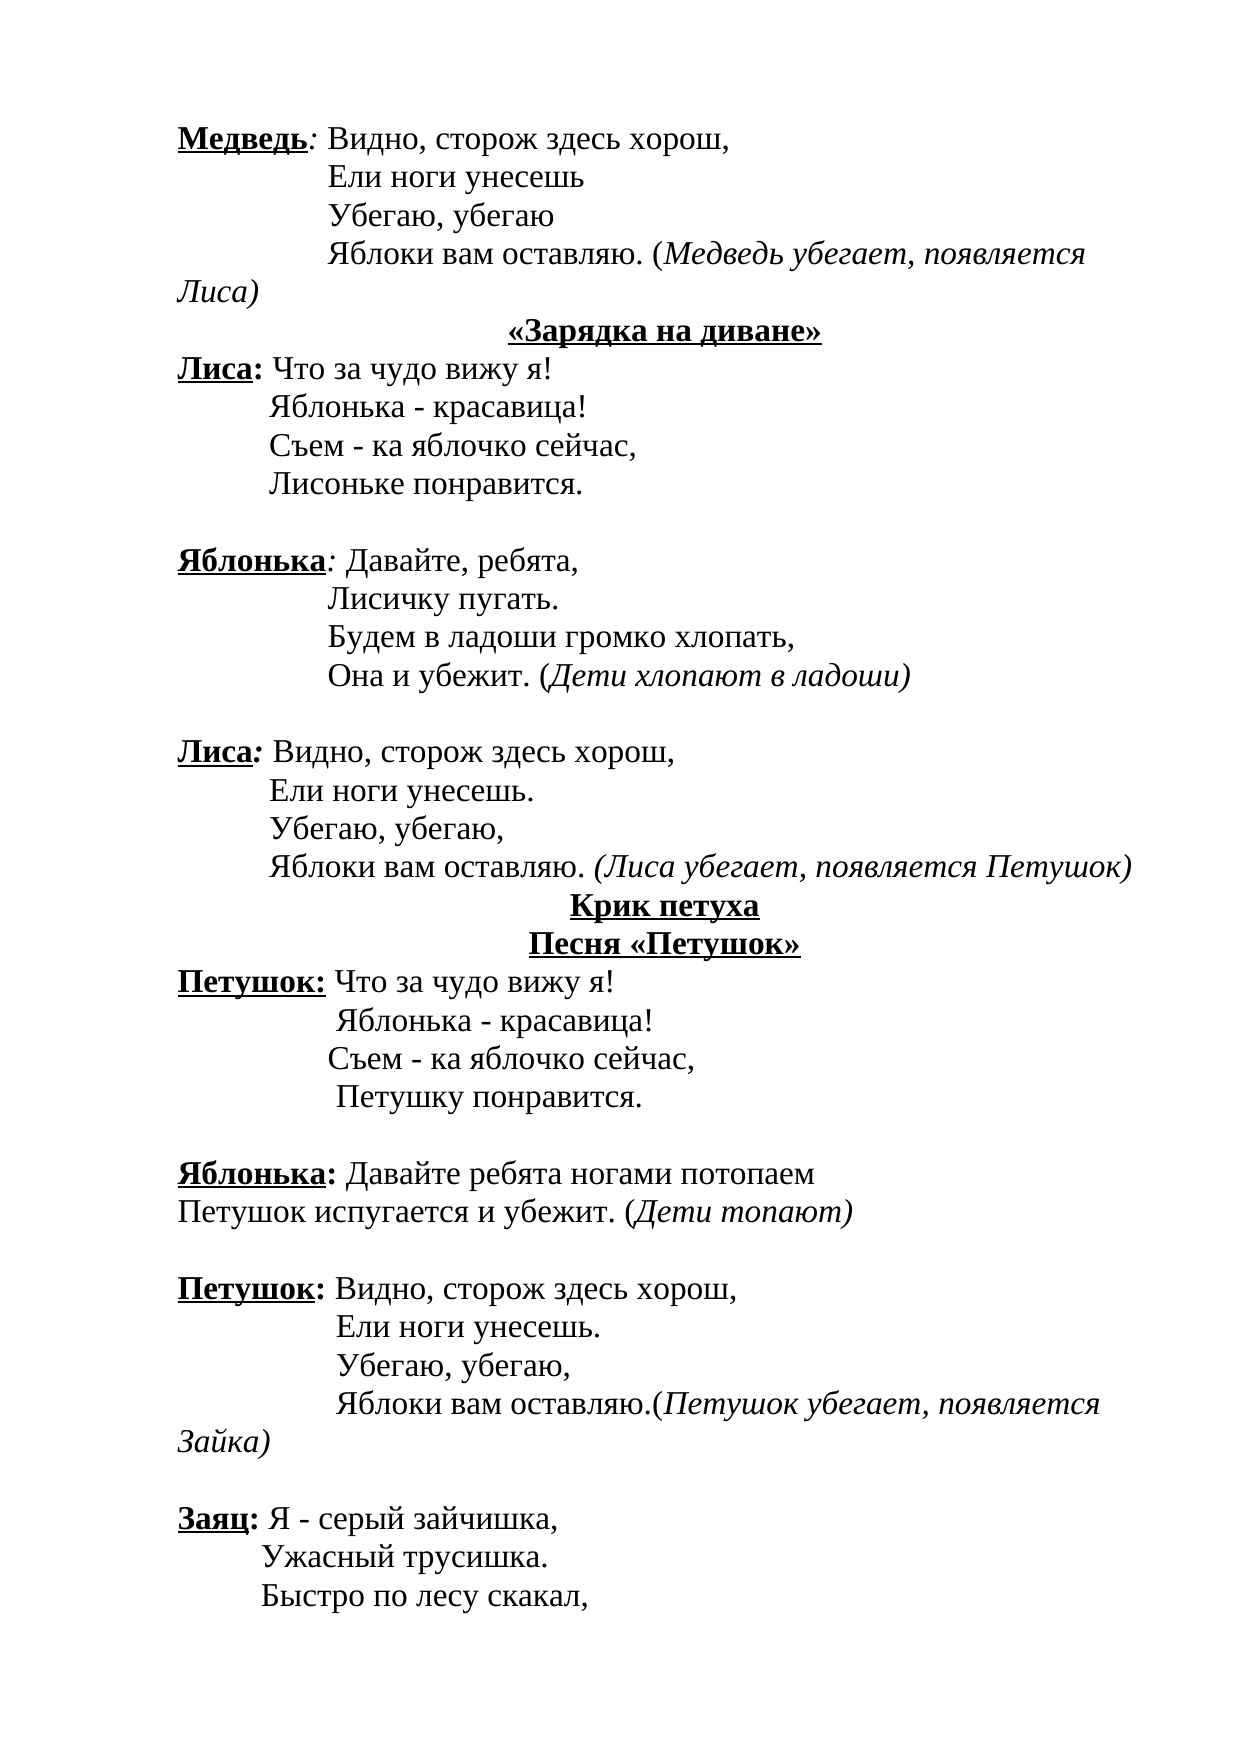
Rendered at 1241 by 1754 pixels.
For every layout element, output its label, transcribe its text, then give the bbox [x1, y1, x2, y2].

text Яблонька: Давайте, ребята, [177, 540, 1152, 578]
text Песня «Петушок» [177, 923, 1152, 961]
text Петушок: Видно, сторож здесь хорош, [177, 1268, 1152, 1306]
text Ели ноги унесешь [177, 156, 1152, 195]
text Яблоки вам оставляю. (Лиса убегает, появляется Петушок) [177, 846, 1152, 885]
text Петушок испугается и убежит. (Дети топают) [177, 1191, 1152, 1230]
text Яблоки вам оставляю.(Петушок убегает, появляется Зайка) [177, 1383, 1152, 1460]
text Яблонька - красавица! [177, 1000, 1152, 1038]
text Яблоки вам оставляю. (Медведь убегает, появляется Лиса) [177, 233, 1152, 310]
text Ужасный трусишка. [177, 1536, 1152, 1575]
text Яблонька: Давайте ребята ногами потопаем [177, 1153, 1152, 1191]
text Съем - ка яблочко сейчас, [177, 1038, 1152, 1076]
text Яблонька - красавица! [177, 386, 1152, 425]
text Заяц: Я - серый зайчишка, [177, 1498, 1152, 1536]
text Крик петуха [177, 885, 1152, 923]
text Петушку понравится. [177, 1076, 1152, 1115]
text Ели ноги унесешь. [177, 1306, 1152, 1345]
text Лисичку пугать. [177, 578, 1152, 616]
text Ели ноги унесешь. [177, 770, 1152, 808]
text Лиса: Что за чудо вижу я! [177, 348, 1152, 386]
text Медведь: Видно, сторож здесь хорош, [177, 118, 1152, 156]
text Убегаю, убегаю, [177, 1345, 1152, 1383]
text Лиса: Видно, сторож здесь хорош, [177, 731, 1152, 770]
text Она и убежит. (Дети хлопают в ладоши) [177, 655, 1152, 693]
text Убегаю, убегаю, [177, 808, 1152, 846]
text Будем в ладоши громко хлопать, [177, 616, 1152, 655]
text Лисоньке понравится. [177, 463, 1152, 501]
text «Зарядка на диване» [177, 310, 1152, 348]
text Убегаю, убегаю [177, 195, 1152, 233]
text Петушок: Что за чудо вижу я! [177, 961, 1152, 1000]
text Съем - ка яблочко сейчас, [177, 425, 1152, 463]
text Быстро по лесу скакал, [177, 1575, 1152, 1613]
